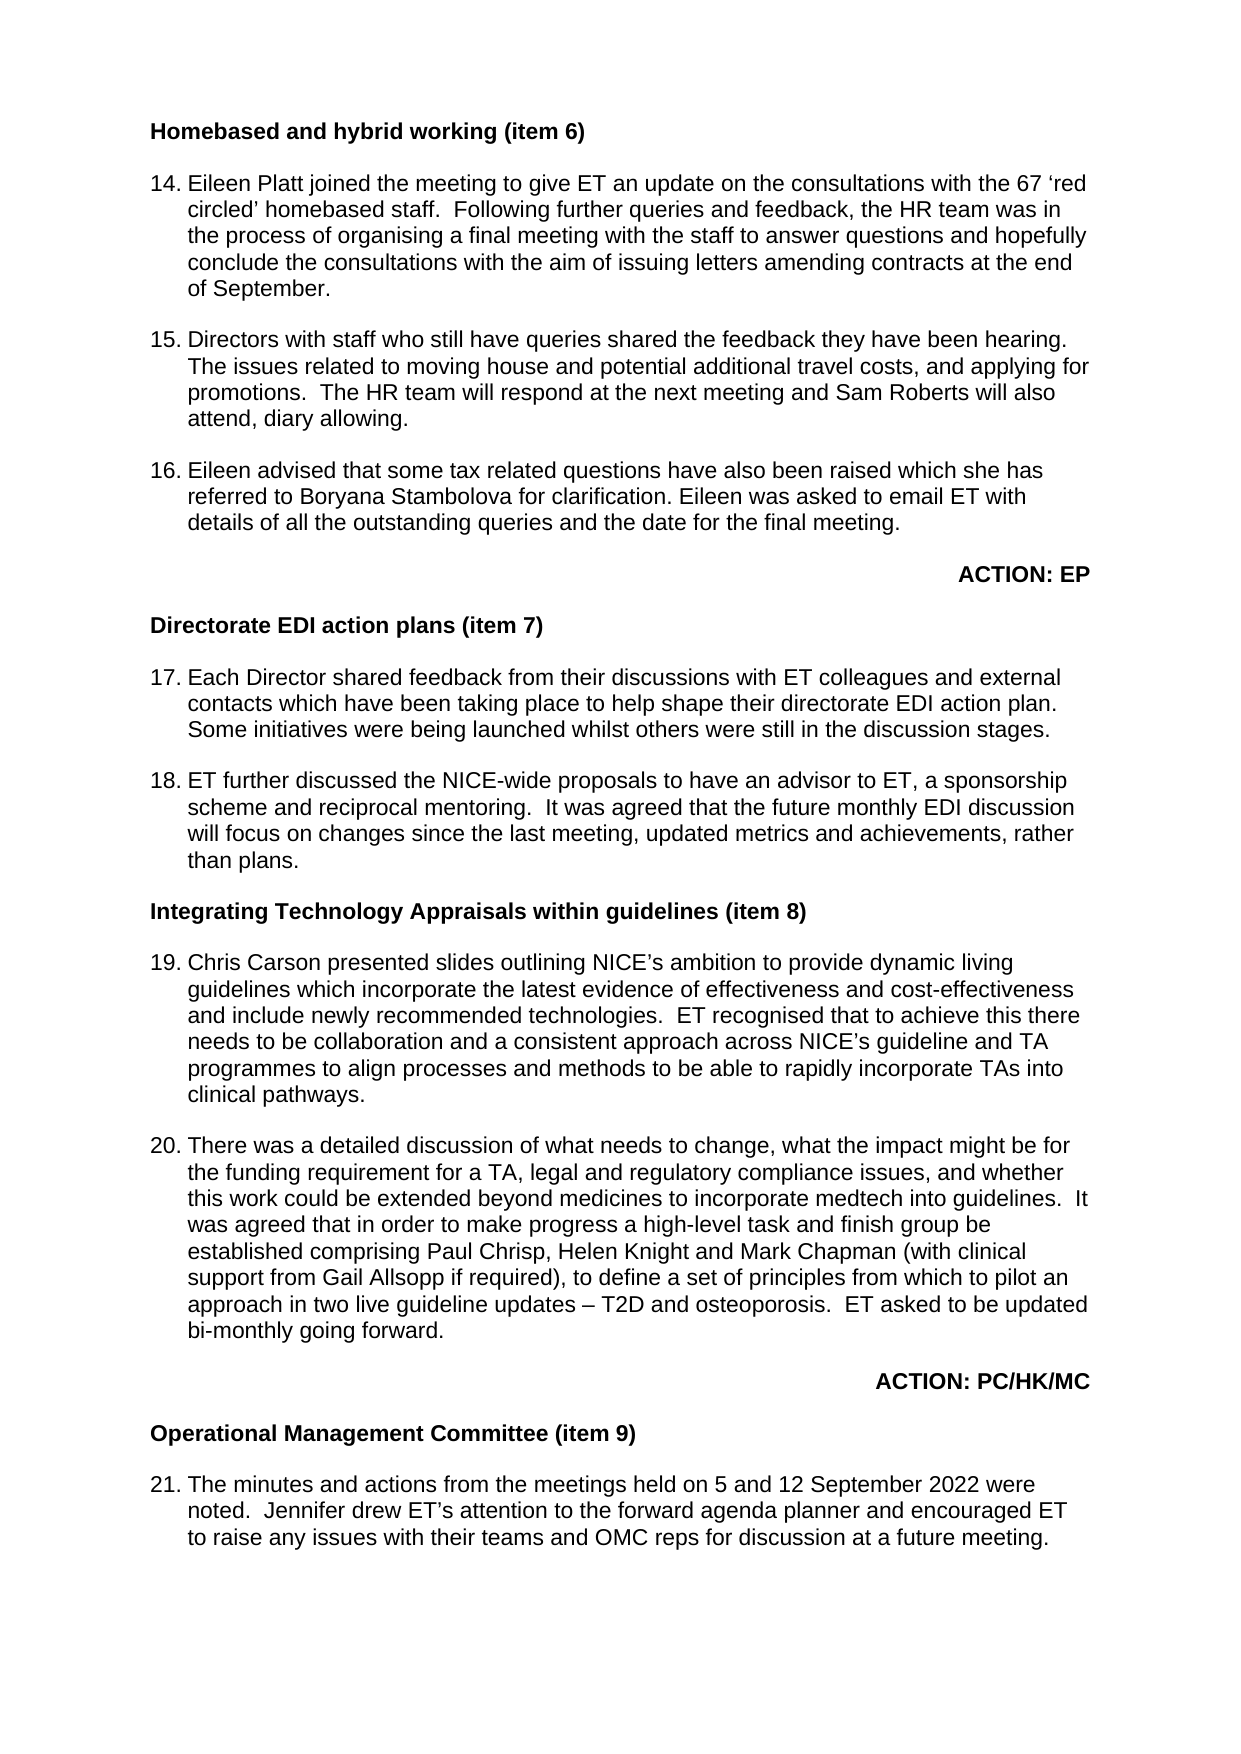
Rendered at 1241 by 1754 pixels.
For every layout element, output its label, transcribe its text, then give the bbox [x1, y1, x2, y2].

text ET further discussed the NICE-wide proposals to have an advisor to ET, a sponsorship scheme and reciprocal mentoring. It was agreed that the future monthly EDI discussion will focus on changes since the last meeting, updated metrics and achievements, rather than plans. [150, 767, 1090, 873]
list ACTION: EP [187, 561, 1090, 587]
text Eileen advised that some tax related questions have also been raised which she has referred to Boryana Stambolova for clarification. Eileen was asked to email ET with details of all the outstanding queries and the date for the final meeting. [150, 457, 1090, 536]
text Eileen Platt joined the meeting to give ET an update on the consultations with the 67 ‘red circled’ homebased staff. Following further queries and feedback, the HR team was in the process of organising a final meeting with the staff to answer questions and hopefully conclude the consultations with the aim of issuing letters amending contracts at the end of September. [150, 169, 1090, 301]
list ACTION: PC/HK/MC [187, 1368, 1090, 1394]
subtitle Operational Management Committee (item 9) [150, 1419, 1090, 1446]
text Each Director shared feedback from their discussions with ET colleagues and external contacts which have been taking place to help shape their directorate EDI action plan. Some initiatives were being launched whilst others were still in the discussion stages. [150, 663, 1090, 742]
subtitle Integrating Technology Appraisals within guidelines (item 8) [150, 898, 1090, 924]
subtitle Directorate EDI action plans (item 7) [150, 612, 1090, 638]
text The minutes and actions from the meetings held on 5 and 12 September 2022 were noted. Jennifer drew ET’s attention to the forward agenda planner and encouraged ET to raise any issues with their teams and OMC reps for discussion at a future meeting. [150, 1471, 1090, 1550]
text Chris Carson presented slides outlining NICE’s ambition to provide dynamic living guidelines which incorporate the latest evidence of effectiveness and cost-effectiveness and include newly recommended technologies. ET recognised that to achieve this there needs to be collaboration and a consistent approach across NICE’s guideline and TA programmes to align processes and methods to be able to rapidly incorporate TAs into clinical pathways. [150, 949, 1090, 1107]
subtitle Homebased and hybrid working (item 6) [150, 118, 1090, 144]
text Directors with staff who still have queries shared the feedback they have been hearing. The issues related to moving house and potential additional travel costs, and applying for promotions. The HR team will respond at the next meeting and Sam Roberts will also attend, diary allowing. [150, 326, 1090, 432]
text There was a detailed discussion of what needs to change, what the impact might be for the funding requirement for a TA, legal and regulatory compliance issues, and whether this work could be extended beyond medicines to incorporate medtech into guidelines. It was agreed that in order to make progress a high-level task and finish group be established comprising Paul Chrisp, Helen Knight and Mark Chapman (with clinical support from Gail Allsopp if required), to define a set of principles from which to pilot an approach in two live guideline updates – T2D and osteoporosis. ET asked to be updated bi-monthly going forward. [150, 1132, 1090, 1343]
